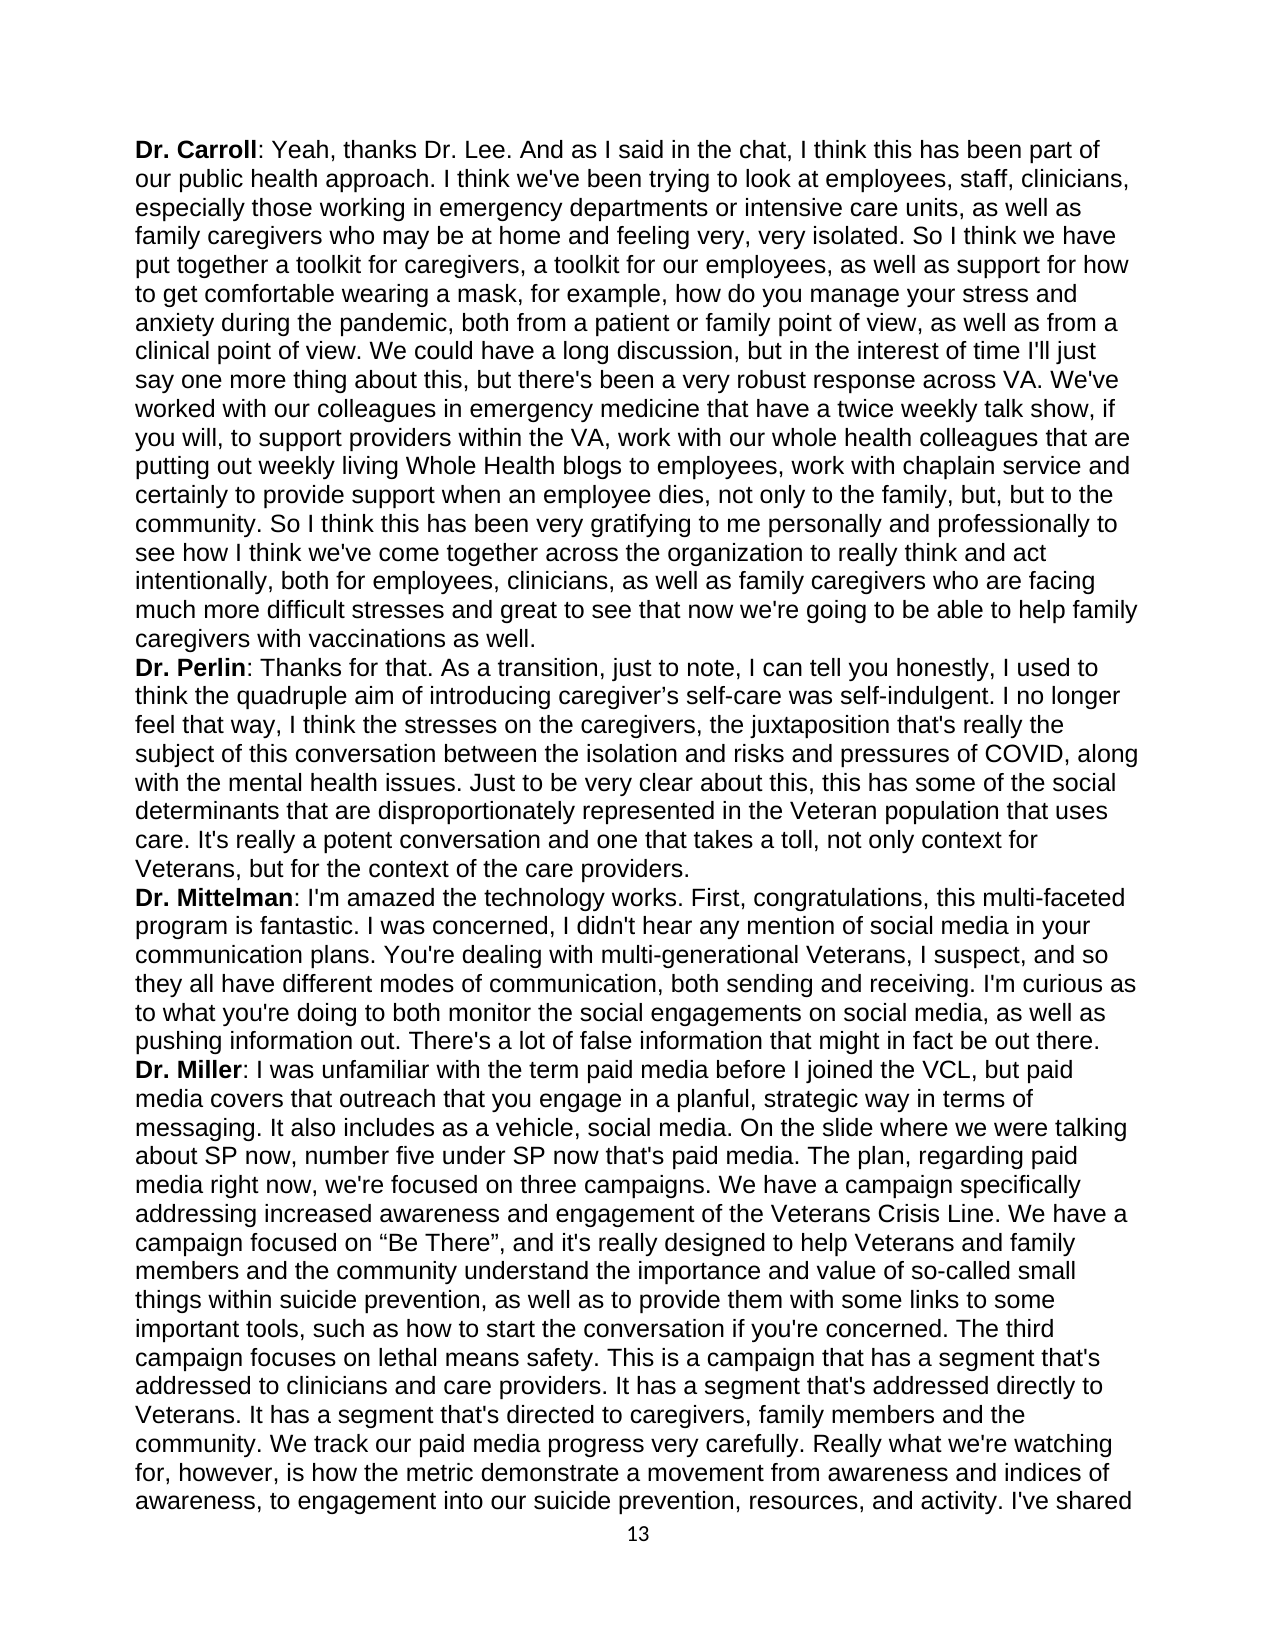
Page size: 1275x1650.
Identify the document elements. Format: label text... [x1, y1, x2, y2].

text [135, 1055, 1140, 1515]
text Dr. Carroll: Yeah, thanks Dr. Lee. And as I said in the chat, I think this has been part of our public health approach. I think we've been trying to look at employees, staff, clinicians, especially those working in emergency departments or intensive care units, as well as family caregivers who may be at home and feeling very, very isolated. So I think we have put together a toolkit for caregivers, a toolkit for our employees, as well as support for how to get comfortable wearing a mask, for example, how do you manage your stress and anxiety during the pandemic, both from a patient or family point of view, as well as from a clinical point of view. We could have a long discussion, but in the interest of time I'll just say one more thing about this, but there's been a very robust response across VA. We've worked with our colleagues in emergency medicine that have a twice weekly talk show, if you will, to support providers within the VA, work with our whole health colleagues that are putting out weekly living Whole Health blogs to employees, work with chaplain service and certainly to provide support when an employee dies, not only to the family, but, but to the community. So I think this has been very gratifying to me personally and professionally to see how I think we've come together across the organization to really think and act intentionally, both for employees, clinicians, as well as family caregivers who are facing much more difficult stresses and great to see that now we're going to be able to help family caregivers with vaccinations as well. [135, 135, 1140, 652]
text Dr. Mittelman: I'm amazed the technology works. First, congratulations, this multi-faceted program is fantastic. I was concerned, I didn't hear any mention of social media in your communication plans. You're dealing with multi-generational Veterans, I suspect, and so they all have different modes of communication, both sending and receiving. I'm curious as to what you're doing to both monitor the social engagements on social media, as well as pushing information out. There's a lot of false information that might in fact be out there. [135, 882, 1140, 1055]
text Dr. Perlin: Thanks for that. As a transition, just to note, I can tell you honestly, I used to think the quadruple aim of introducing caregiver’s self-care was self-indulgent. I no longer feel that way, I think the stresses on the caregivers, the juxtaposition that's really the subject of this conversation between the isolation and risks and pressures of COVID, along with the mental health issues. Just to be very clear about this, this has some of the social determinants that are disproportionately represented in the Veteran population that uses care. It's really a potent conversation and one that takes a toll, not only context for Veterans, but for the context of the care providers. [135, 652, 1140, 882]
